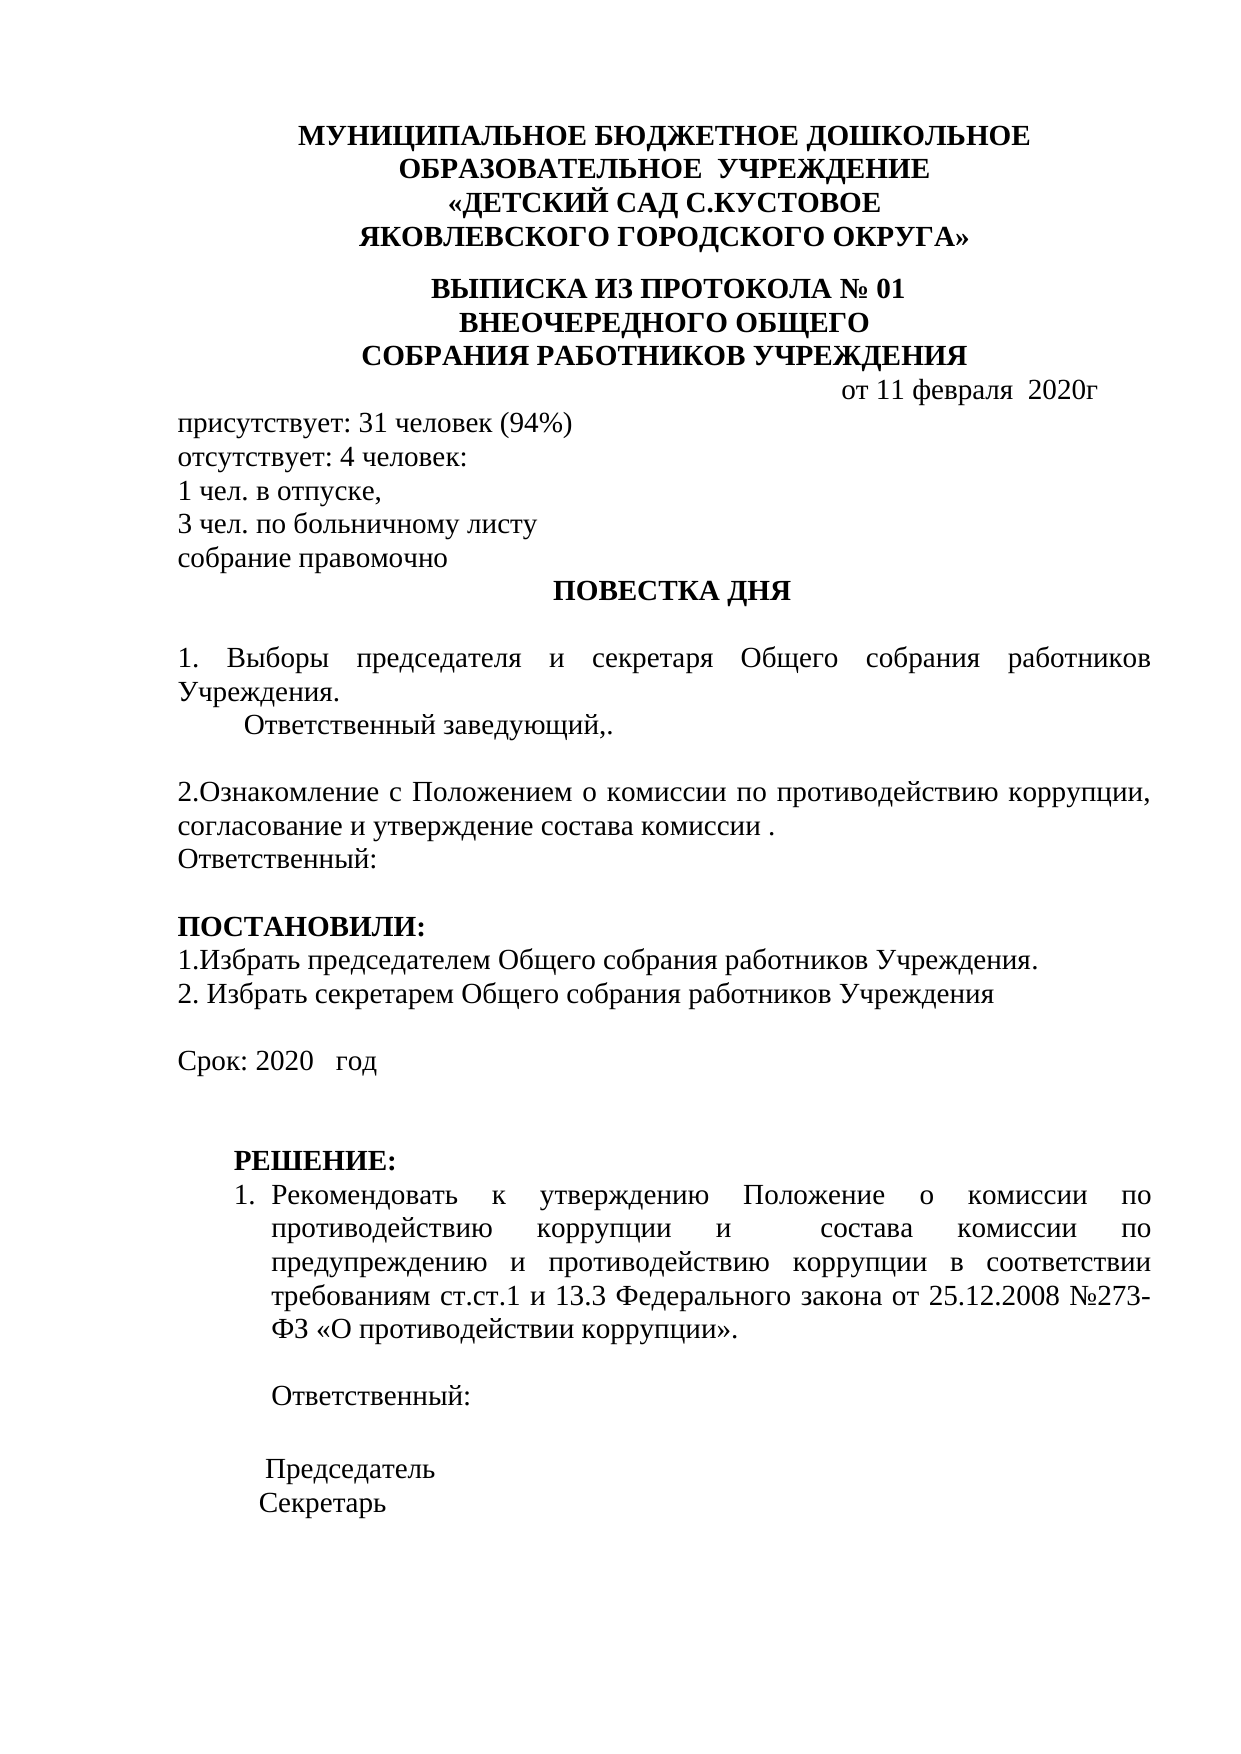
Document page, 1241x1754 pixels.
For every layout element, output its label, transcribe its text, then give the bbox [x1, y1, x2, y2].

text Ответственный: [177, 842, 1152, 875]
text 1.Избрать председателем Общего собрания работников Учреждения. [177, 942, 1152, 976]
list Ответственный: [271, 1378, 1152, 1412]
text 2.Ознакомление с Положением о комиссии по противодействию коррупции, согласование и утверждение состава комиссии . [177, 774, 1152, 842]
text «ДЕТСКИЙ САД С.КУСТОВОЕ [177, 185, 1152, 219]
text ВЫПИСКА ИЗ ПРОТОКОЛА № 01 [177, 271, 1152, 305]
text Председатель [177, 1452, 1152, 1485]
text Срок: 2020 год [177, 1043, 1152, 1076]
text Секретарь [215, 1485, 1152, 1519]
text собрание правомочно [177, 540, 1152, 573]
text отсутствует: 4 человек: [177, 439, 1152, 473]
text РЕШЕНИЕ: [177, 1143, 1152, 1177]
text Ответственный заведующий,. [236, 707, 1152, 741]
text ЯКОВЛЕВСКОГО ГОРОДСКОГО ОКРУГА» [177, 219, 1152, 252]
text 3 чел. по больничному листу [177, 506, 1152, 540]
text 2. Избрать секретарем Общего собрания работников Учреждения [177, 976, 1152, 1009]
text от 11 февраля 2020г [841, 372, 1152, 406]
text ПОСТАНОВИЛИ: [177, 909, 1152, 942]
text 1 чел. в отпуске, [177, 473, 1152, 506]
text СОБРАНИЯ РАБОТНИКОВ УЧРЕЖДЕНИЯ [177, 338, 1152, 372]
text МУНИЦИПАЛЬНОЕ БЮДЖЕТНОЕ ДОШКОЛЬНОЕ ОБРАЗОВАТЕЛЬНОЕ УЧРЕЖДЕНИЕ [177, 118, 1152, 185]
text ВНЕОЧЕРЕДНОГО ОБЩЕГО [177, 305, 1152, 338]
text ПОВЕСТКА ДНЯ [192, 573, 1152, 607]
text 1. Выборы председателя и секретаря Общего собрания работников Учреждения. [177, 640, 1152, 707]
text присутствует: 31 человек (94%) [177, 406, 1152, 439]
list Рекомендовать к утверждению Положение о комиссии по противодействию коррупции и состава комиссии по предупреждению и противодействию коррупции в соответствии требованиям ст.ст.1 и 13.3 Федерального закона от 25.12.2008 №273- ФЗ «О противодействии коррупции». [233, 1177, 1152, 1345]
